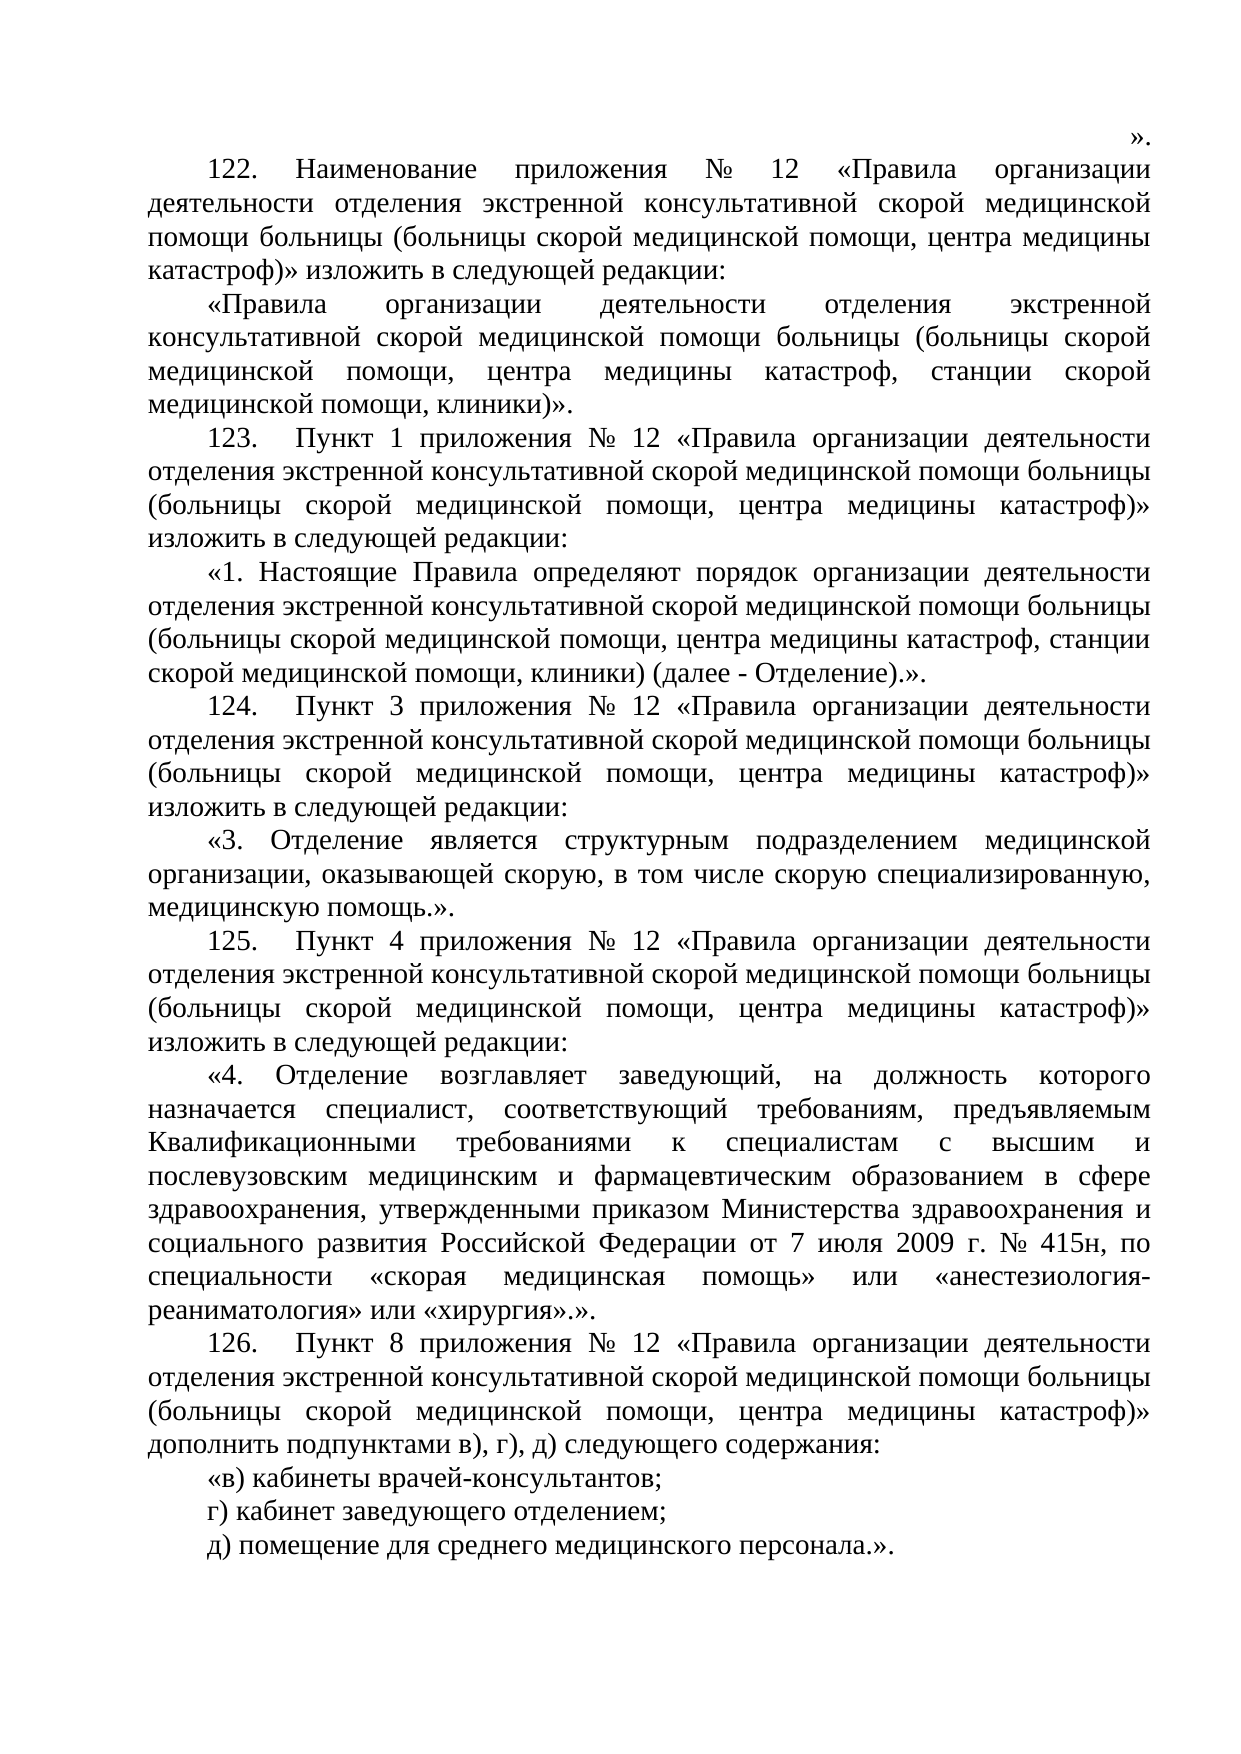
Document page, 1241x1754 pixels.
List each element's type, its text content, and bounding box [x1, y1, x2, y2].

text «1. Настоящие Правила определяют порядок организации деятельности отделения экстренной консультативной скорой медицинской помощи больницы (больницы скорой медицинской помощи, центра медицины катастроф, станции скорой медицинской помощи, клиники) (далее - Отделение).». [148, 554, 1152, 688]
text д) помещение для среднего медицинского персонала.». [148, 1527, 1152, 1560]
list Пункт 8 приложения № 12 «Правила организации деятельности отделения экстренной консультативной скорой медицинской помощи больницы (больницы скорой медицинской помощи, центра медицины катастроф)» дополнить подпунктами в), г), д) следующего содержания: [148, 1326, 1152, 1460]
list Наименование приложения № 12 «Правила организации деятельности отделения экстренной консультативной скорой медицинской помощи больницы (больницы скорой медицинской помощи, центра медицины катастроф)» изложить в следующей редакции: [148, 152, 1152, 286]
text г) кабинет заведующего отделением; [148, 1493, 1152, 1527]
list Пункт 3 приложения № 12 «Правила организации деятельности отделения экстренной консультативной скорой медицинской помощи больницы (больницы скорой медицинской помощи, центра медицины катастроф)» изложить в следующей редакции: [148, 688, 1152, 822]
text «в) кабинеты врачей-консультантов; [148, 1460, 1152, 1493]
text «4. Отделение возглавляет заведующий, на должность которого назначается специалист, соответствующий требованиям, предъявляемым Квалификационными требованиями к специалистам с высшим и послевузовским медицинским и фармацевтическим образованием в сфере здравоохранения, утвержденными приказом Министерства здравоохранения и социального развития Российской Федерации от 7 июля 2009 г. № 415н, по специальности «скорая медицинская помощь» или «анестезиология-реаниматология» или «хирургия».». [148, 1057, 1152, 1326]
list Пункт 1 приложения № 12 «Правила организации деятельности отделения экстренной консультативной скорой медицинской помощи больницы (больницы скорой медицинской помощи, центра медицины катастроф)» изложить в следующей редакции: [148, 420, 1152, 554]
list Пункт 4 приложения № 12 «Правила организации деятельности отделения экстренной консультативной скорой медицинской помощи больницы (больницы скорой медицинской помощи, центра медицины катастроф)» изложить в следующей редакции: [148, 923, 1152, 1057]
list «Правила организации деятельности отделения экстренной консультативной скорой медицинской помощи больницы (больницы скорой медицинской помощи, центра медицины катастроф, станции скорой медицинской помощи, клиники)». [148, 286, 1152, 420]
list ». [185, 118, 1152, 152]
text «3. Отделение является структурным подразделением медицинской организации, оказывающей скорую, в том числе скорую специализированную, медицинскую помощь.». [148, 822, 1152, 923]
